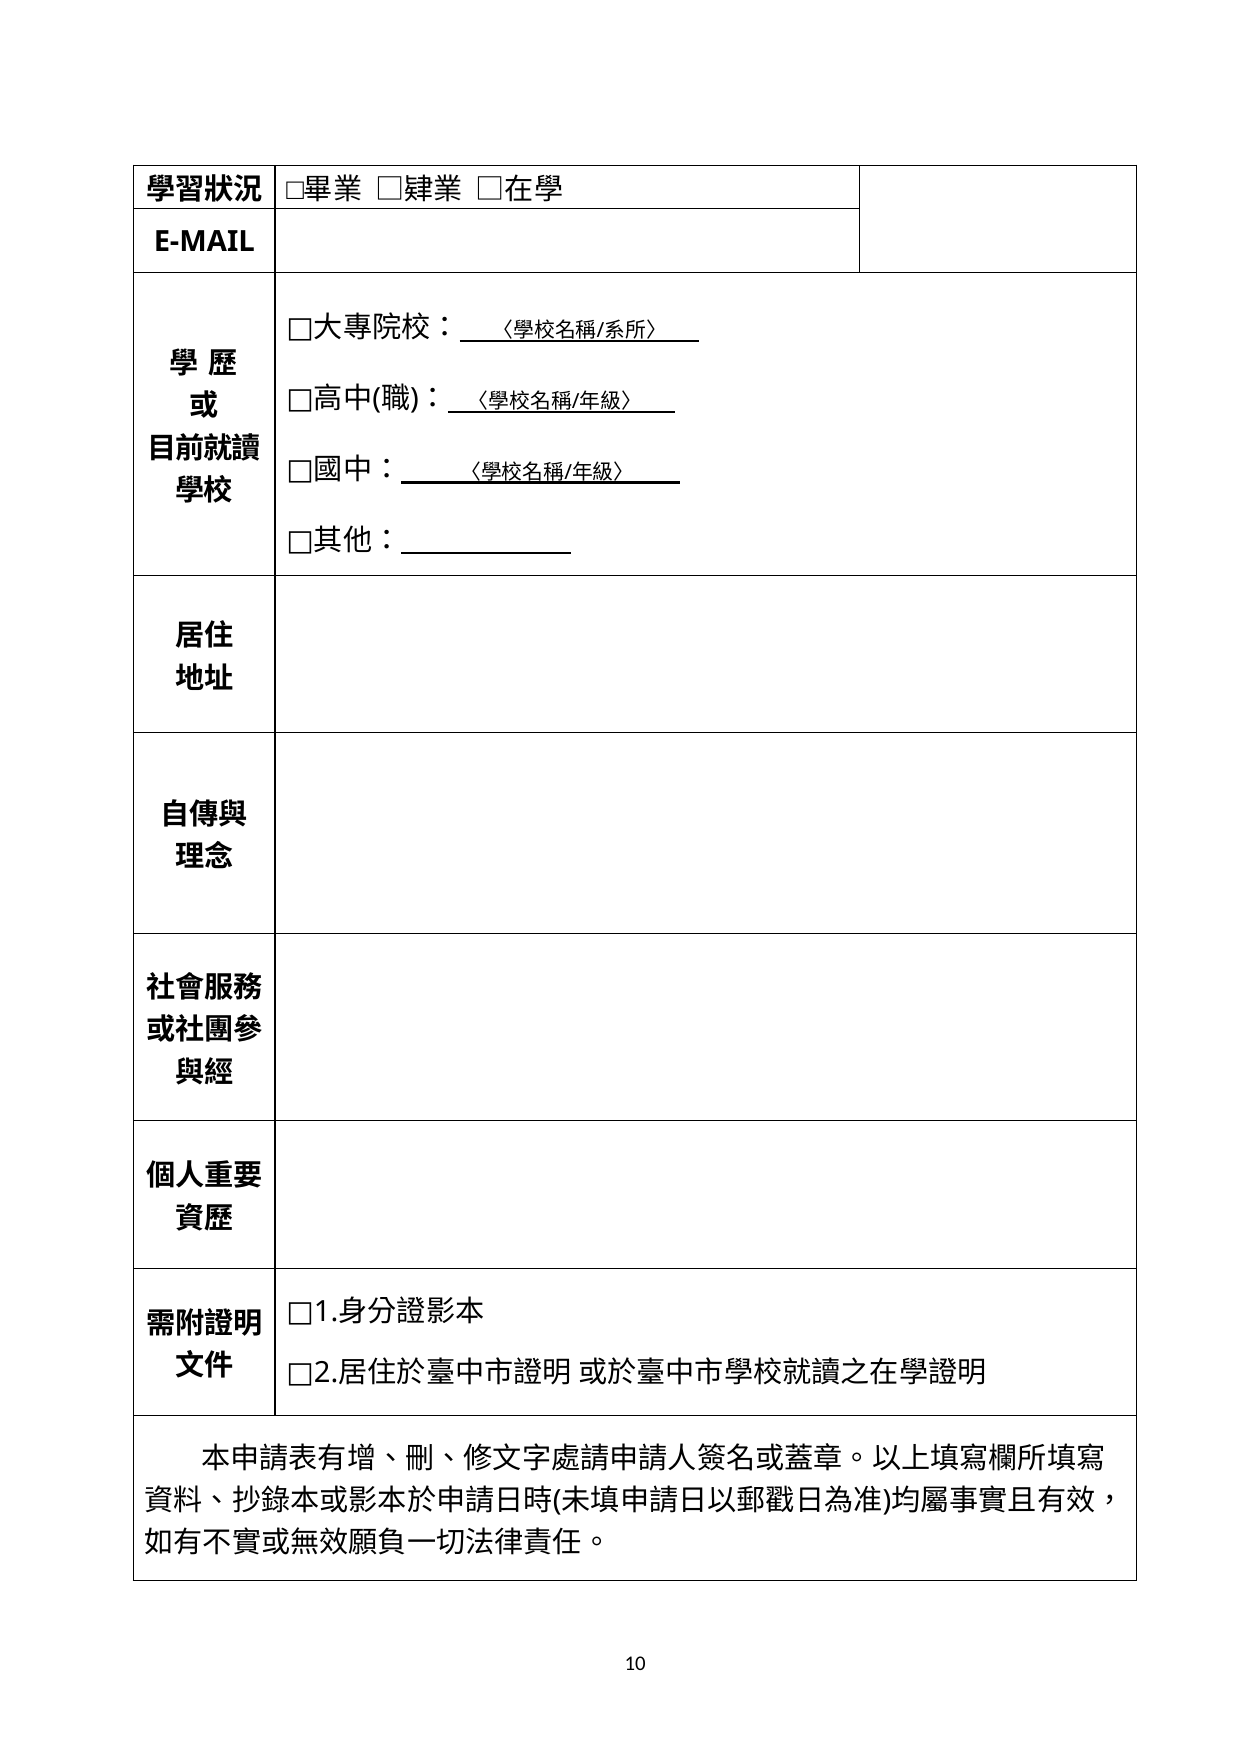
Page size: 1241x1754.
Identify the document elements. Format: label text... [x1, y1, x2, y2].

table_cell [134, 1416, 1136, 1580]
table_cell □畢業 □肄業 □在學 [276, 166, 859, 208]
table_cell 自傳與 理念 [134, 733, 274, 933]
table_cell 個人重要資歷 [134, 1121, 274, 1267]
table_cell 社會服務或社團參與經 [134, 934, 274, 1120]
table_cell □大專院校： 〈學校名稱/系所〉 □高中(職)： 〈學校名稱/年級〉 □國中： 〈學校名稱/年級〉 □其他： [276, 273, 1136, 575]
table_cell [276, 934, 1136, 1120]
table_cell 需附證明 文件 [134, 1269, 274, 1414]
table_cell 居住 地址 [134, 576, 274, 732]
table_cell E-MAIL [134, 209, 274, 272]
table_cell [276, 209, 859, 272]
table_cell [276, 576, 1136, 732]
table_cell 學 歷 或 目前就讀學校 [134, 273, 274, 575]
table_cell 學習狀況 [134, 166, 274, 208]
table_cell [276, 733, 1136, 933]
table_cell □1.身分證影本 □2.居住於臺中市證明 或於臺中市學校就讀之在學證明 [276, 1269, 1136, 1414]
table_cell [276, 1121, 1136, 1267]
